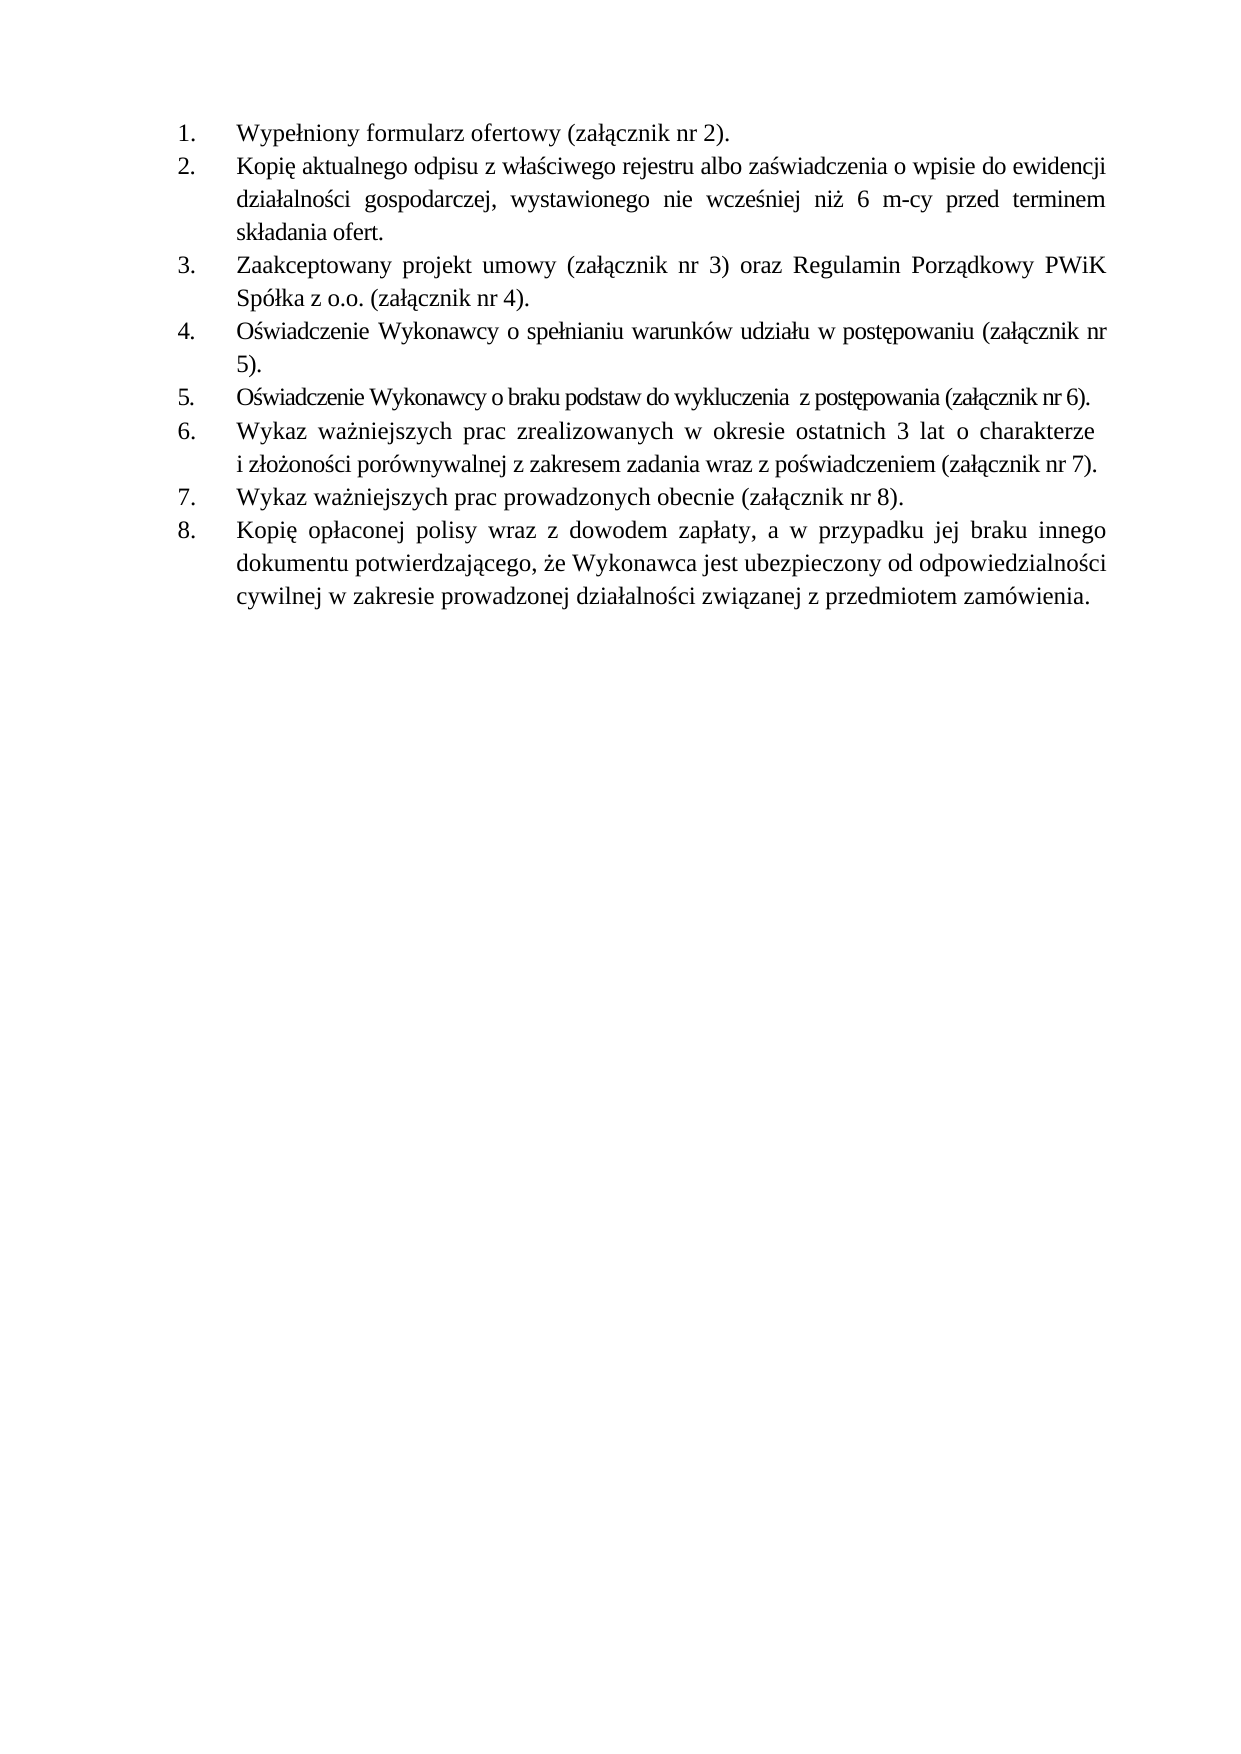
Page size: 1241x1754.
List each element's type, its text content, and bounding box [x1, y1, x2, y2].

list Oświadczenie Wykonawcy o braku podstaw do wykluczenia z postępowania (załącznik nr 6). [177, 382, 1107, 411]
list Wypełniony formularz ofertowy (załącznik nr 2). [177, 118, 1107, 147]
list Kopię opłaconej polisy wraz z dowodem zapłaty, a w przypadku jej braku innego dokumentu potwierdzającego, że Wykonawca jest ubezpieczony od odpowiedzialności cywilnej w zakresie prowadzonej działalności związanej z przedmiotem zamówienia. [177, 515, 1107, 610]
list Oświadczenie Wykonawcy o spełnianiu warunków udziału w postępowaniu (załącznik nr 5). [177, 316, 1107, 378]
list Wykaz ważniejszych prac prowadzonych obecnie (załącznik nr 8). [177, 482, 1107, 511]
list Zaakceptowany projekt umowy (załącznik nr 3) oraz Regulamin Porządkowy PWiK Spółka z o.o. (załącznik nr 4). [177, 250, 1107, 312]
list Kopię aktualnego odpisu z właściwego rejestru albo zaświadczenia o wpisie do ewidencji działalności gospodarczej, wystawionego nie wcześniej niż 6 m-cy przed terminem składania ofert. [177, 151, 1106, 246]
list Wykaz ważniejszych prac zrealizowanych w okresie ostatnich 3 lat o charakterze i złożoności porównywalnej z zakresem zadania wraz z poświadczeniem (załącznik nr 7). [177, 416, 1106, 478]
